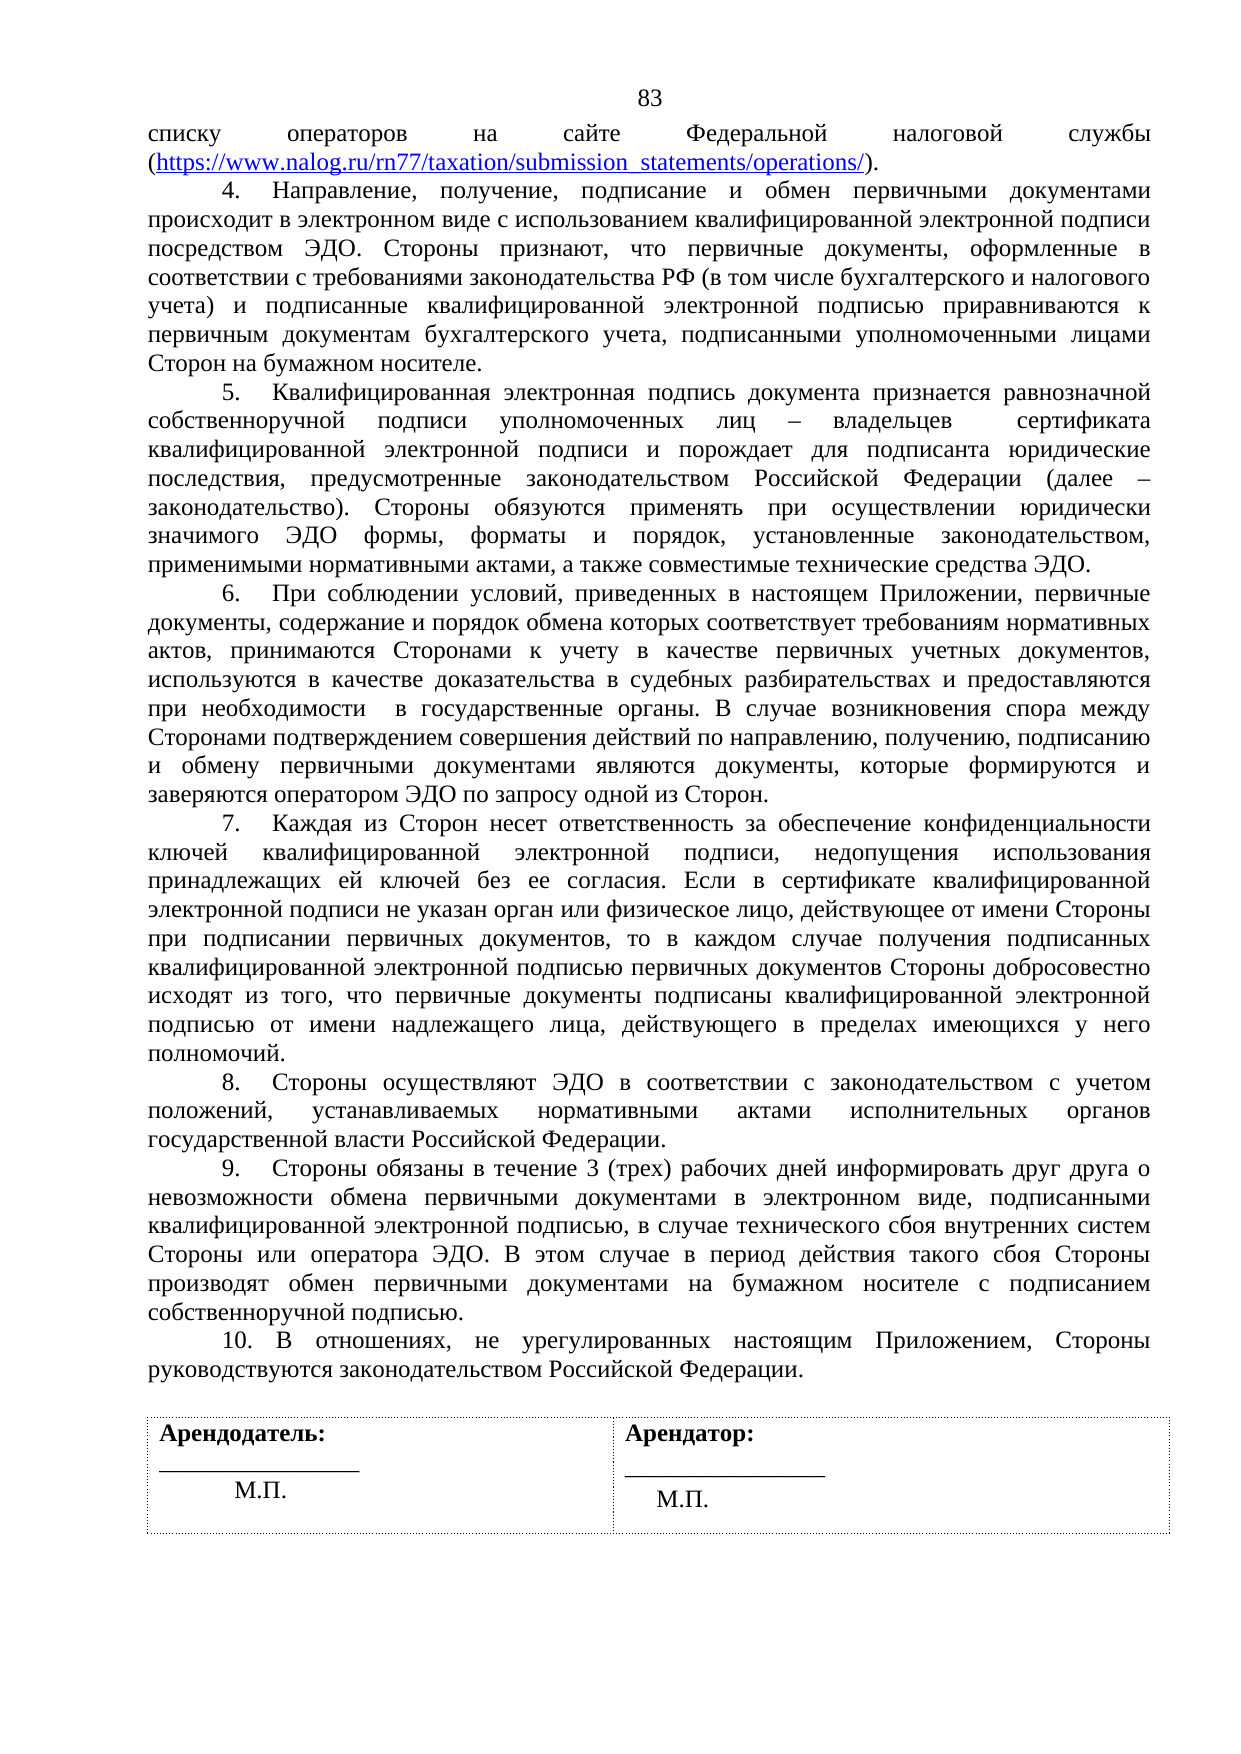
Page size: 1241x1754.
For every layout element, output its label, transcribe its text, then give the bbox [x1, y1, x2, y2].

list Каждая из Сторон несет ответственность за обеспечение конфиденциальности ключей квалифицированной электронной подписи, недопущения использования принадлежащих ей ключей без ее согласия. Если в сертификате квалифицированной электронной подписи не указан орган или физическое лицо, действующее от имени Стороны при подписании первичных документов, то в каждом случае получения подписанных квалифицированной электронной подписью первичных документов Стороны добросовестно исходят из того, что первичные документы подписаны квалифицированной электронной подписью от имени надлежащего лица, действующего в пределах имеющихся у него полномочий. [148, 808, 1152, 1067]
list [148, 118, 1152, 176]
list Стороны осуществляют ЭДО в соответствии с законодательством с учетом положений, устанавливаемых нормативными актами исполнительных органов государственной власти Российской Федерации. [148, 1067, 1152, 1153]
list Стороны обязаны в течение 3 (трех) рабочих дней информировать друг друга о невозможности обмена первичными документами в электронном виде, подписанными квалифицированной электронной подписью, в случае технического сбоя внутренних систем Стороны или оператора ЭДО. В этом случае в период действия такого сбоя Стороны производят обмен первичными документами на бумажном носителе с подписанием собственноручной подписью. [148, 1153, 1152, 1326]
list Квалифицированная электронная подпись документа признается равнозначной собственноручной подписи уполномоченных лиц – владельцев сертификата квалифицированной электронной подписи и порождает для подписанта юридические последствия, предусмотренные законодательством Российской Федерации (далее – законодательство). Стороны обязуются применять при осуществлении юридически значимого ЭДО формы, форматы и порядок, установленные законодательством, применимыми нормативными актами, а также совместимые технические средства ЭДО. [148, 377, 1152, 578]
text 10. В отношениях, не урегулированных настоящим Приложением, Стороны руководствуются законодательством Российской Федерации. [148, 1326, 1152, 1383]
list Направление, получение, подписание и обмен первичными документами происходит в электронном виде с использованием квалифицированной электронной подписи посредством ЭДО. Стороны признают, что первичные документы, оформленные в соответствии с требованиями законодательства РФ (в том числе бухгалтерского и налогового учета) и подписанные квалифицированной электронной подписью приравниваются к первичным документам бухгалтерского учета, подписанными уполномоченными лицами Сторон на бумажном носителе. [148, 176, 1152, 377]
table_header Арендодатель: ________________ М.П. [148, 1417, 614, 1533]
table_header Арендатор: ________________ М.П. [614, 1417, 1169, 1533]
list При соблюдении условий, приведенных в настоящем Приложении, первичные документы, содержание и порядок обмена которых соответствует требованиям нормативных актов, принимаются Сторонами к учету в качестве первичных учетных документов, используются в качестве доказательства в судебных разбирательствах и предоставляются при необходимости в государственные органы. В случае возникновения спора между Сторонами подтверждением совершения действий по направлению, получению, подписанию и обмену первичными документами являются документы, которые формируются и заверяются оператором ЭДО по запросу одной из Сторон. [148, 578, 1152, 808]
